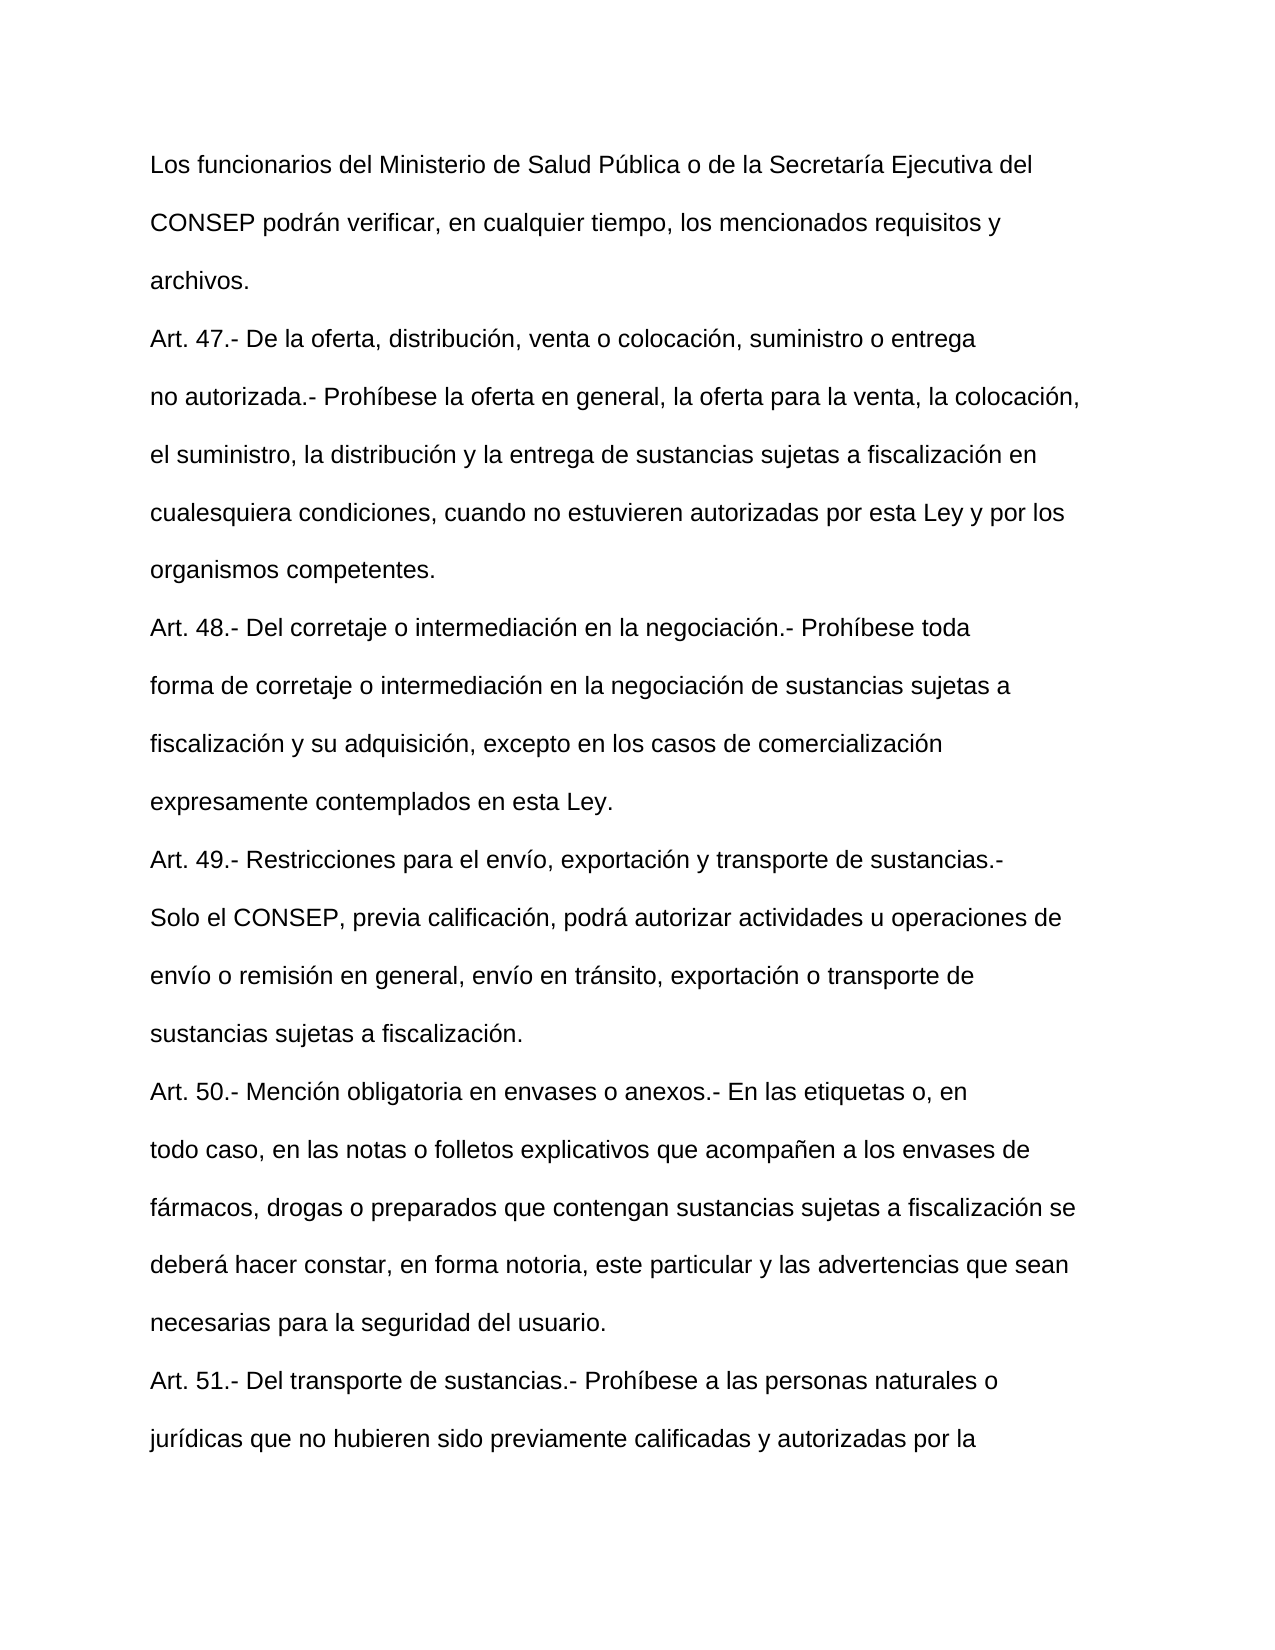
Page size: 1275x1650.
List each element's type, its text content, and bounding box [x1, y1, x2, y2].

text cualesquiera condiciones, cuando no estuvieren autorizadas por esta Ley y por los [150, 497, 1125, 526]
text deberá hacer constar, en forma notoria, este particular y las advertencias que sean [150, 1250, 1125, 1279]
text organismos competentes. [150, 555, 1125, 584]
text el suministro, la distribución y la entrega de sustancias sujetas a fiscalización en [150, 439, 1125, 468]
text archivos. [150, 266, 1125, 294]
text Los funcionarios del Ministerio de Salud Pública o de la Secretaría Ejecutiva del [150, 150, 1125, 179]
text Art. 47.- De la oferta, distribución, venta o colocación, suministro o entrega [150, 324, 1125, 352]
text necesarias para la seguridad del usuario. [150, 1308, 1125, 1337]
text Solo el CONSEP, previa calificación, podrá autorizar actividades u operaciones de [150, 903, 1125, 932]
text CONSEP podrán verificar, en cualquier tiempo, los mencionados requisitos y [150, 208, 1125, 237]
text Art. 51.- Del transporte de sustancias.- Prohíbese a las personas naturales o [150, 1366, 1125, 1395]
text jurídicas que no hubieren sido previamente calificadas y autorizadas por la [150, 1424, 1125, 1453]
text fiscalización y su adquisición, excepto en los casos de comercialización [150, 729, 1125, 758]
text no autorizada.- Prohíbese la oferta en general, la oferta para la venta, la colocación, [150, 382, 1125, 410]
text fármacos, drogas o preparados que contengan sustancias sujetas a fiscalización se [150, 1192, 1125, 1221]
text sustancias sujetas a fiscalización. [150, 1019, 1125, 1047]
text expresamente contemplados en esta Ley. [150, 787, 1125, 816]
text todo caso, en las notas o folletos explicativos que acompañen a los envases de [150, 1134, 1125, 1163]
text envío o remisión en general, envío en tránsito, exportación o transporte de [150, 961, 1125, 989]
text Art. 49.- Restricciones para el envío, exportación y transporte de sustancias.- [150, 845, 1125, 874]
text Art. 50.- Mención obligatoria en envases o anexos.- En las etiquetas o, en [150, 1077, 1125, 1105]
text forma de corretaje o intermediación en la negociación de sustancias sujetas a [150, 671, 1125, 700]
text Art. 48.- Del corretaje o intermediación en la negociación.- Prohíbese toda [150, 613, 1125, 642]
